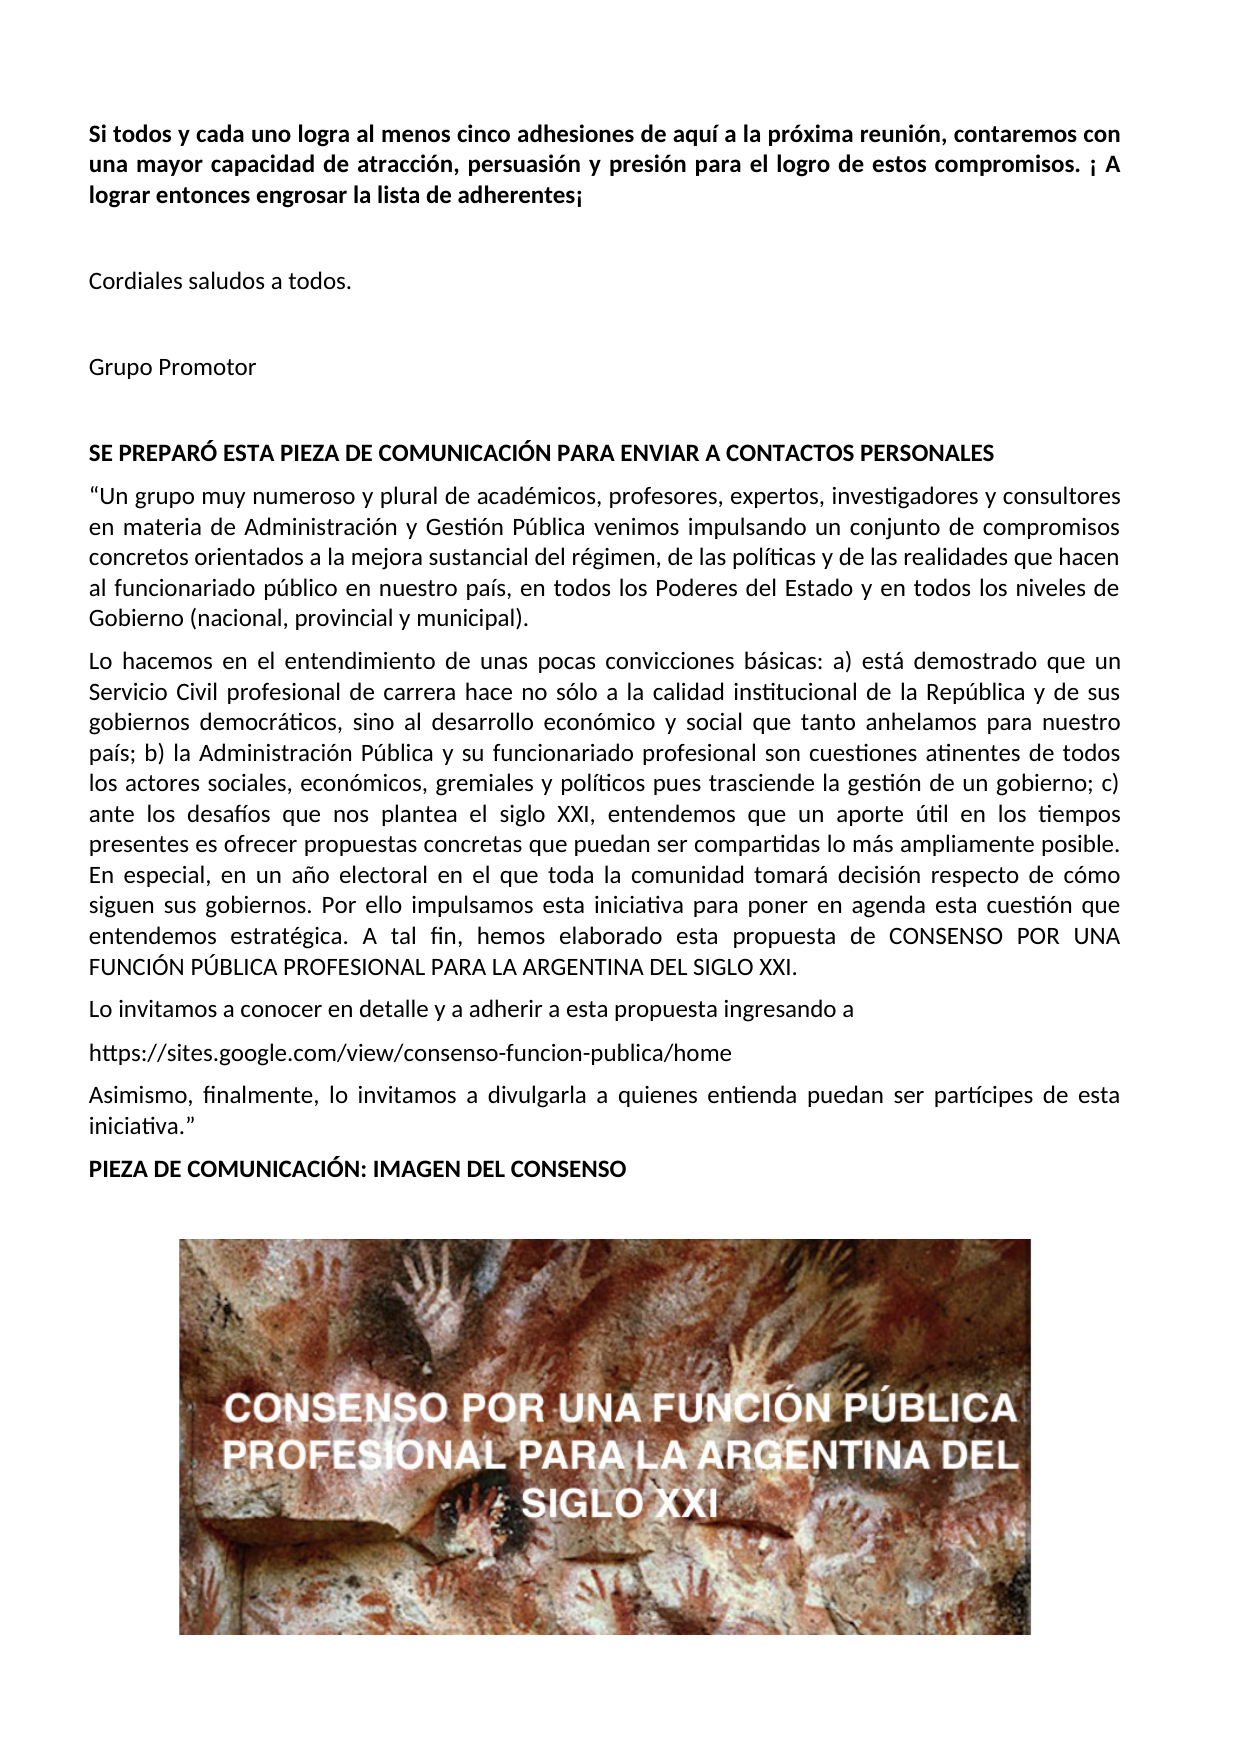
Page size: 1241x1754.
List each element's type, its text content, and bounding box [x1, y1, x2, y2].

text Lo hacemos en el entendimiento de unas pocas convicciones básicas: a) está demostrado que un Servicio Civil profesional de carrera hace no sólo a la calidad institucional de la República y de sus gobiernos democráticos, sino al desarrollo económico y social que tanto anhelamos para nuestro país; b) la Administración Pública y su funcionariado profesional son cuestiones atinentes de todos los actores sociales, económicos, gremiales y políticos pues trasciende la gestión de un gobierno; c) ante los desafíos que nos plantea el siglo XXI, entendemos que un aporte útil en los tiempos presentes es ofrecer propuestas concretas que puedan ser compartidas lo más ampliamente posible. En especial, en un año electoral en el que toda la comunidad tomará decisión respecto de cómo siguen sus gobiernos. Por ello impulsamos esta iniciativa para poner en agenda esta cuestión que entendemos estratégica. A tal fin, hemos elaborado esta propuesta de CONSENSO POR UNA FUNCIÓN PÚBLICA PROFESIONAL PARA LA ARGENTINA DEL SIGLO XXI. [89, 645, 1122, 981]
text https://sites.google.com/view/consenso-funcion-publica/home [89, 1037, 1122, 1067]
text Grupo Promotor [89, 351, 1122, 382]
text Asimismo, finalmente, lo invitamos a divulgarla a quienes entienda puedan ser partícipes de esta iniciativa.” [89, 1080, 1122, 1141]
text PIEZA DE COMUNICACIÓN: IMAGEN DEL CONSENSO [89, 1153, 1122, 1184]
text “Un grupo muy numeroso y plural de académicos, profesores, expertos, investigadores y consultores en materia de Administración y Gestión Pública venimos impulsando un conjunto de compromisos concretos orientados a la mejora sustancial del régimen, de las políticas y de las realidades que hacen al funcionariado público en nuestro país, en todos los Poderes del Estado y en todos los niveles de Gobierno (nacional, provincial y municipal). [89, 480, 1122, 633]
picture [179, 1239, 1032, 1635]
text Si todos y cada uno logra al menos cinco adhesiones de aquí a la próxima reunión, contaremos con una mayor capacidad de atracción, persuasión y presión para el logro de estos compromisos. ¡ A lograr entonces engrosar la lista de adherentes¡ [89, 118, 1122, 210]
text Lo invitamos a conocer en detalle y a adherir a esta propuesta ingresando a [89, 994, 1122, 1024]
text SE PREPARÓ ESTA PIEZA DE COMUNICACIÓN PARA ENVIAR A CONTACTOS PERSONALES [89, 437, 1122, 468]
text Cordiales saludos a todos. [89, 265, 1122, 296]
